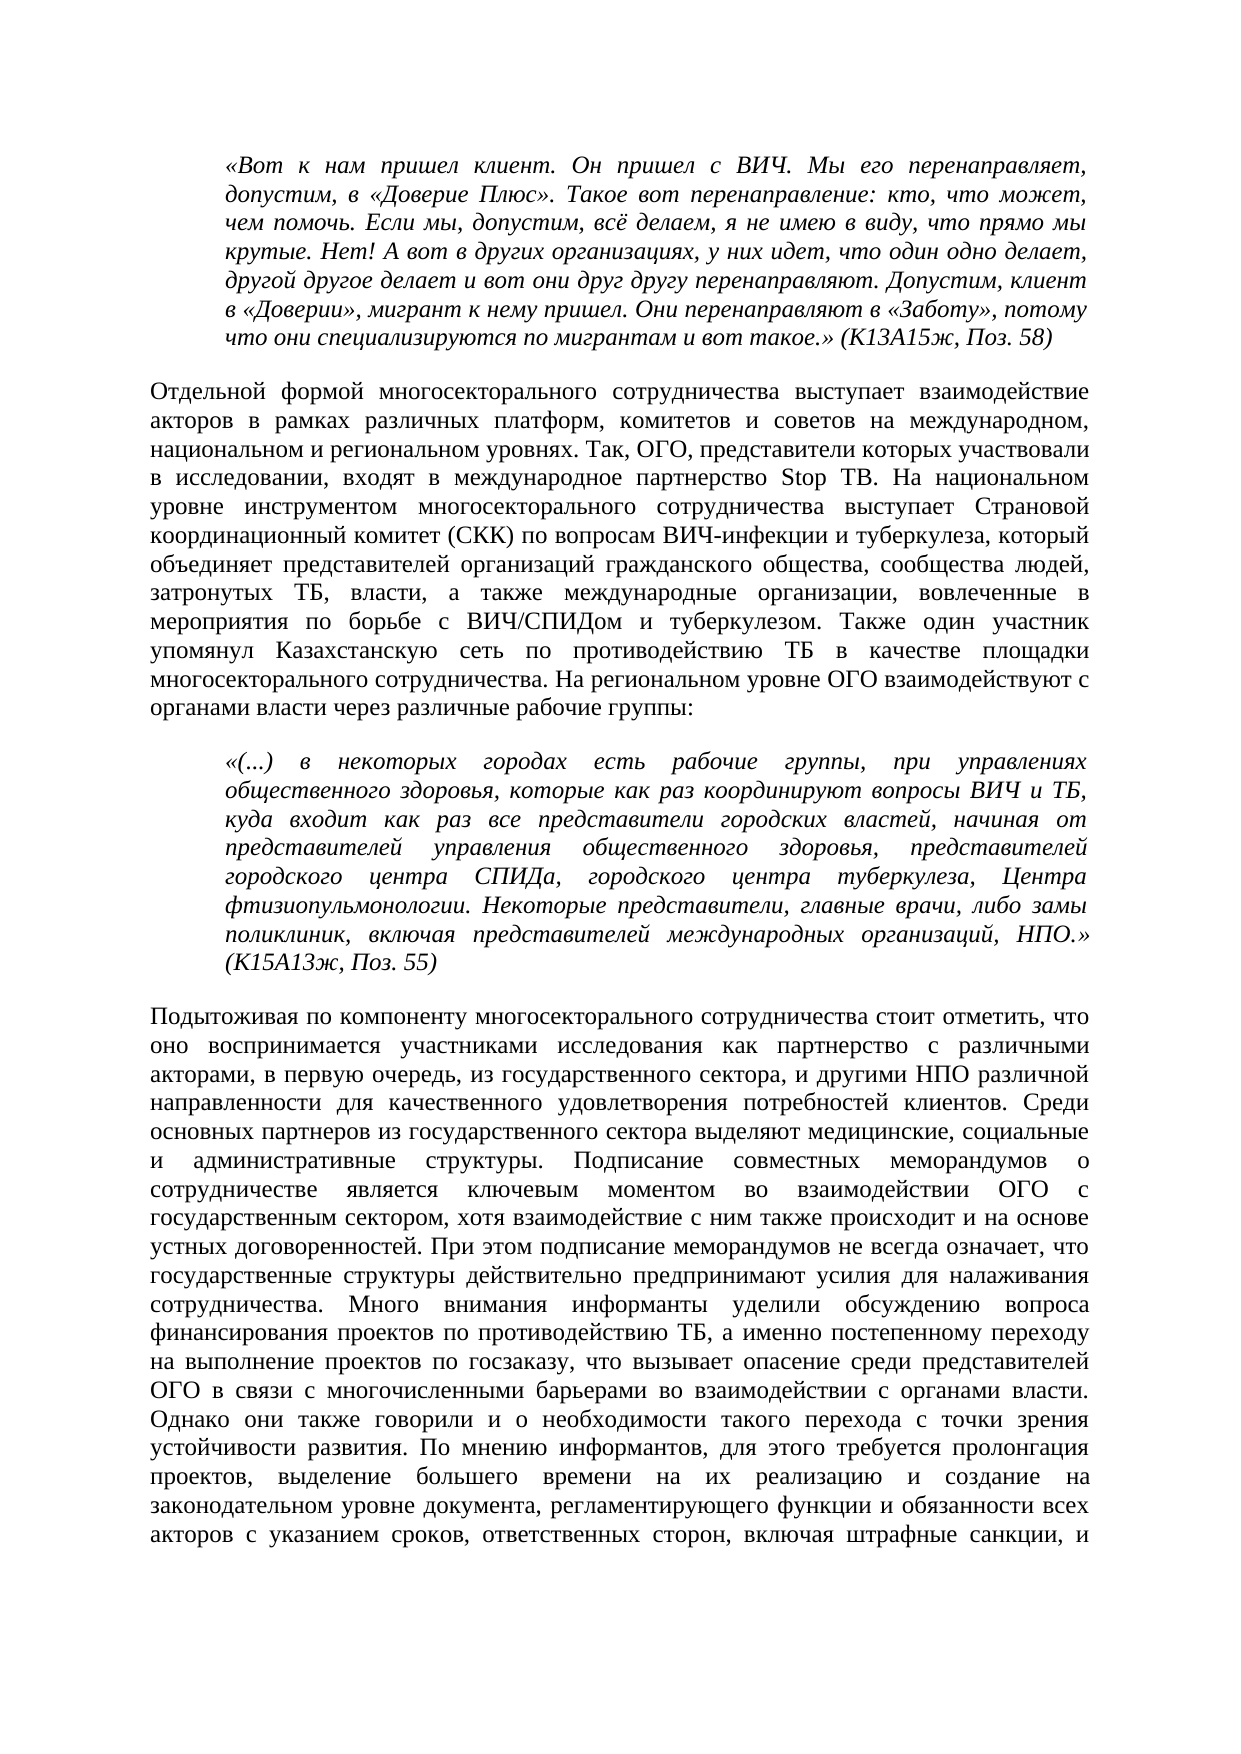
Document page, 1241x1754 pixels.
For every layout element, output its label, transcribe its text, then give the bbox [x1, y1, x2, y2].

text «(...) в некоторых городах есть рабочие группы, при управлениях общественного здоровья, которые как раз координируют вопросы ВИЧ и ТБ, куда входит как раз все представители городских властей, начиная от представителей управления общественного здоровья, представителей городского центра СПИДа, городского центра туберкулеза, Центра фтизиопульмонологии. Некоторые представители, главные врачи, либо замы поликлиник, включая представителей международных организаций, НПО.» (К15А13ж, Поз. 55) [225, 746, 1090, 976]
text Отдельной формой многосекторального сотрудничества выступает взаимодействие акторов в рамках различных платформ, комитетов и советов на международном, национальном и региональном уровнях. Так, ОГО, представители которых участвовали в исследовании, входят в международное партнерство Stop TB. На национальном уровне инструментом многосекторального сотрудничества выступает Страновой координационный комитет (СКК) по вопросам ВИЧ-инфекции и туберкулеза, который объединяет представителей организаций гражданского общества, сообщества людей, затронутых ТБ, власти, а также международные организации, вовлеченные в мероприятия по борьбе с ВИЧ/СПИДом и туберкулезом. Также один участник упомянул Казахстанскую сеть по противодействию ТБ в качестве площадки многосекторального сотрудничества. На региональном уровне ОГО взаимодействуют с органами власти через различные рабочие группы: [150, 376, 1090, 721]
text «Вот к нам пришел клиент. Он пришел с ВИЧ. Мы его перенаправляет, допустим, в «Доверие Плюс». Такое вот перенаправление: кто, что может, чем помочь. Если мы, допустим, всё делаем, я не имею в виду, что прямо мы крутые. Нет! А вот в других организациях, у них идет, что один одно делает, другой другое делает и вот они друг другу перенаправляют. Допустим, клиент в «Доверии», мигрант к нему пришел. Они перенаправляют в «Заботу», потому что они специализируются по мигрантам и вот такое.» (К13А15ж, Поз. 58) [225, 150, 1090, 351]
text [150, 1001, 1090, 1547]
